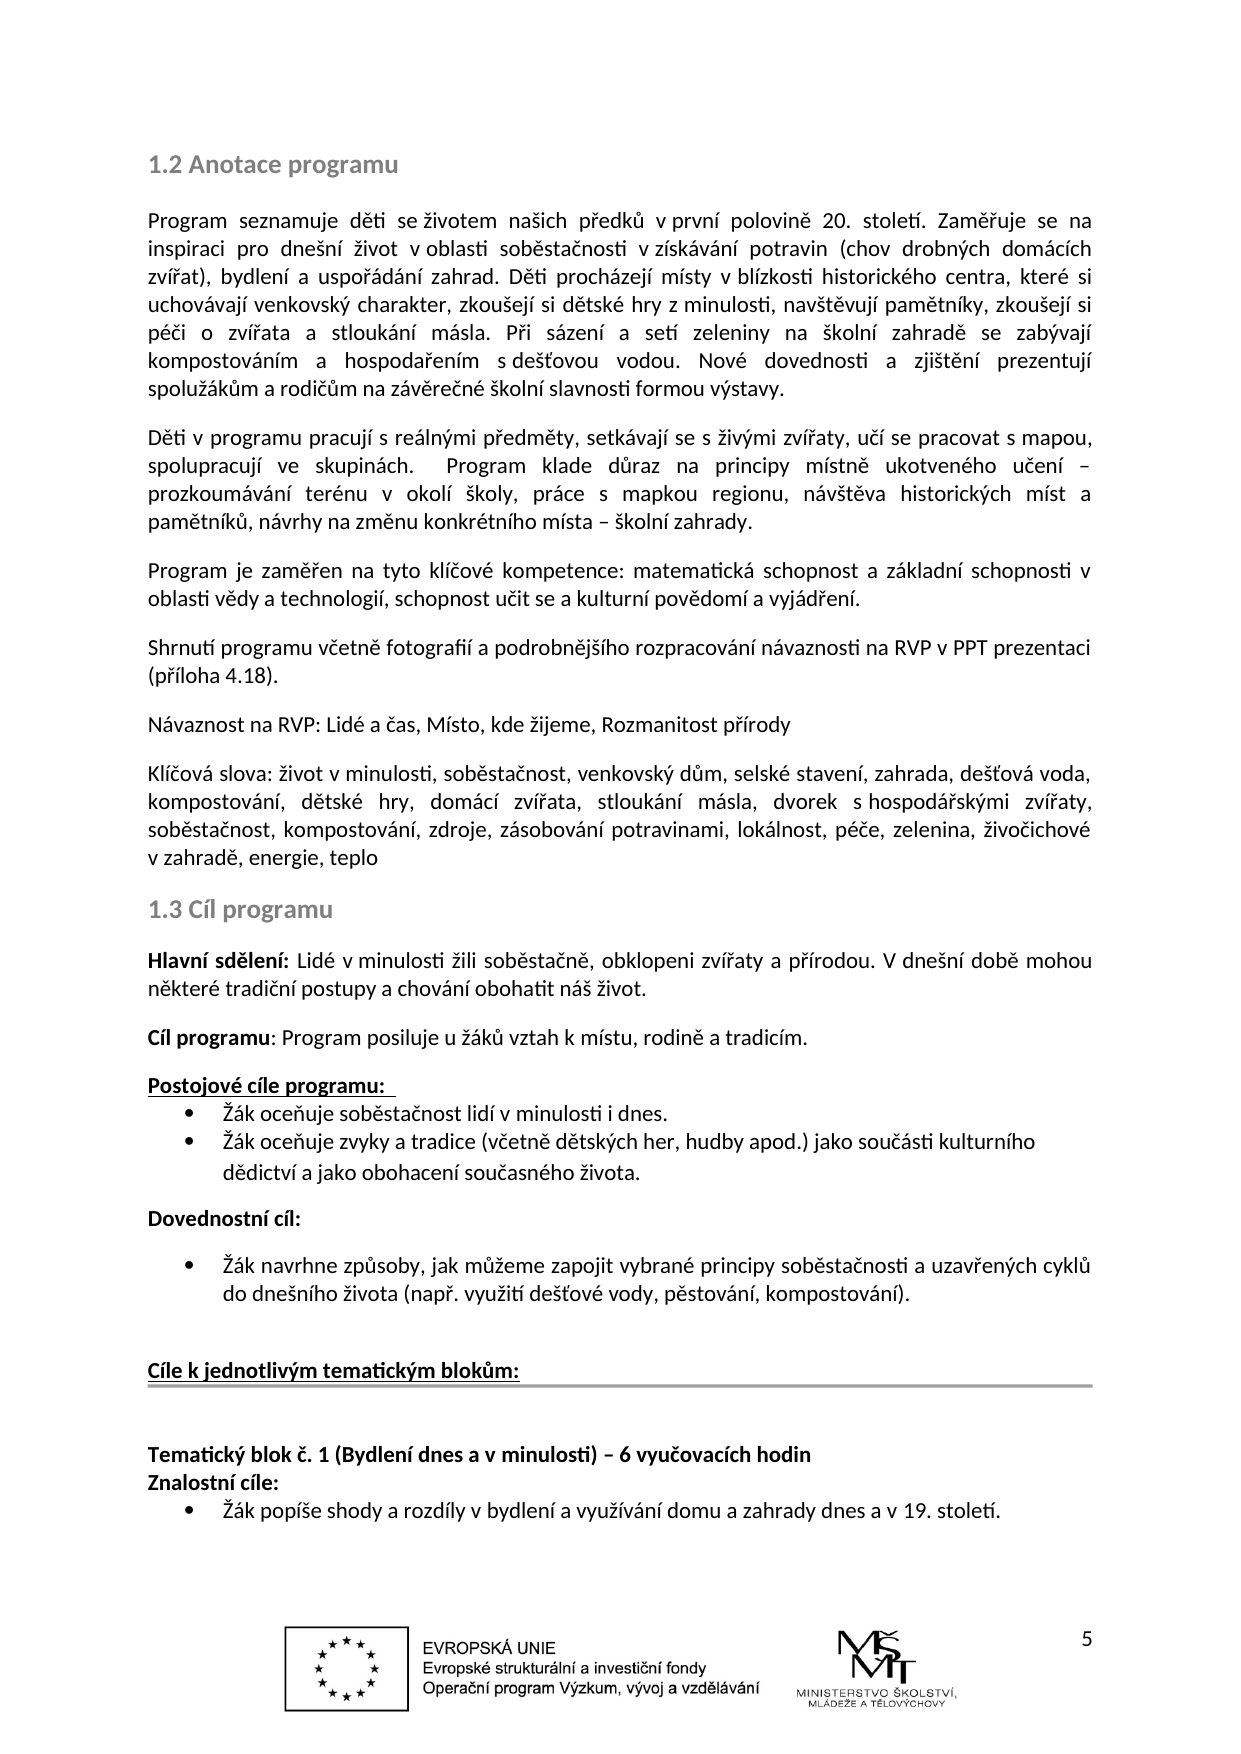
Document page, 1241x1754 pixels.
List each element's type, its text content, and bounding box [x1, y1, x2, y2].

picture [242, 1584, 998, 1753]
list Žák oceňuje soběstačnost lidí v minulosti i dnes. [185, 1099, 1092, 1127]
text Znalostní cíle: [148, 1468, 1092, 1496]
text Klíčová slova: život v minulosti, soběstačnost, venkovský dům, selské stavení, zahrada, dešťová voda, kompostování, dětské hry, domácí zvířata, stloukání másla, dvorek s hospodářskými zvířaty, soběstačnost, kompostování, zdroje, zásobování potravinami, lokálnost, péče, zelenina, živočichové v zahradě, energie, teplo [148, 759, 1092, 871]
list Žák popíše shody a rozdíly v bydlení a využívání domu a zahrady dnes a v 19. století. [185, 1496, 1092, 1524]
text Děti v programu pracují s reálnými předměty, setkávají se s živými zvířaty, učí se pracovat s mapou, spolupracují ve skupinách. Program klade důraz na principy místně ukotveného učení – prozkoumávání terénu v okolí školy, práce s mapkou regionu, návštěva historických míst a pamětníků, návrhy na změnu konkrétního místa – školní zahrady. [148, 423, 1092, 536]
text Dovednostní cíl: [148, 1204, 1092, 1233]
text Program je zaměřen na tyto klíčové kompetence: matematická schopnost a základní schopnosti v oblasti vědy a technologií, schopnost učit se a kulturní povědomí a vyjádření. [148, 556, 1092, 612]
text Cíle k jednotlivým tematickým blokům: [148, 1356, 1092, 1384]
list Žák navrhne způsoby, jak můžeme zapojit vybrané principy soběstačnosti a uzavřených cyklů do dnešního života (např. využití dešťové vody, pěstování, kompostování). [185, 1251, 1092, 1307]
text Shrnutí programu včetně fotografií a podrobnějšího rozpracování návaznosti na RVP v PPT prezentaci (příloha 4.18). [148, 633, 1092, 689]
list Žák oceňuje zvyky a tradice (včetně dětských her, hudby apod.) jako součásti kulturního dědictví a jako obohacení současného života. [185, 1127, 1092, 1186]
text Postojové cíle programu: [148, 1071, 1092, 1099]
text Cíl programu: Program posiluje u žáků vztah k místu, rodině a tradicím. [148, 1023, 1092, 1051]
subtitle 1.2 Anotace programu [148, 148, 1092, 181]
text Tematický blok č. 1 (Bydlení dnes a v minulosti) – 6 vyučovacích hodin [148, 1440, 1092, 1468]
text Hlavní sdělení: Lidé v minulosti žili soběstačně, obklopeni zvířaty a přírodou. V dnešní době mohou některé tradiční postupy a chování obohatit náš život. [148, 946, 1092, 1002]
subtitle 1.3 Cíl programu [148, 892, 1092, 925]
text Návaznost na RVP: Lidé a čas, Místo, kde žijeme, Rozmanitost přírody [148, 710, 1092, 738]
text Program seznamuje děti se životem našich předků v první polovině 20. století. Zaměřuje se na inspiraci pro dnešní život v oblasti soběstačnosti v získávání potravin (chov drobných domácích zvířat), bydlení a uspořádání zahrad. Děti procházejí místy v blízkosti historického centra, které si uchovávají venkovský charakter, zkoušejí si dětské hry z minulosti, navštěvují pamětníky, zkoušejí si péči o zvířata a stloukání másla. Při sázení a setí zeleniny na školní zahradě se zabývají kompostováním a hospodařením s dešťovou vodou. Nové dovednosti a zjištění prezentují spolužákům a rodičům na závěrečné školní slavnosti formou výstavy. [148, 206, 1092, 403]
